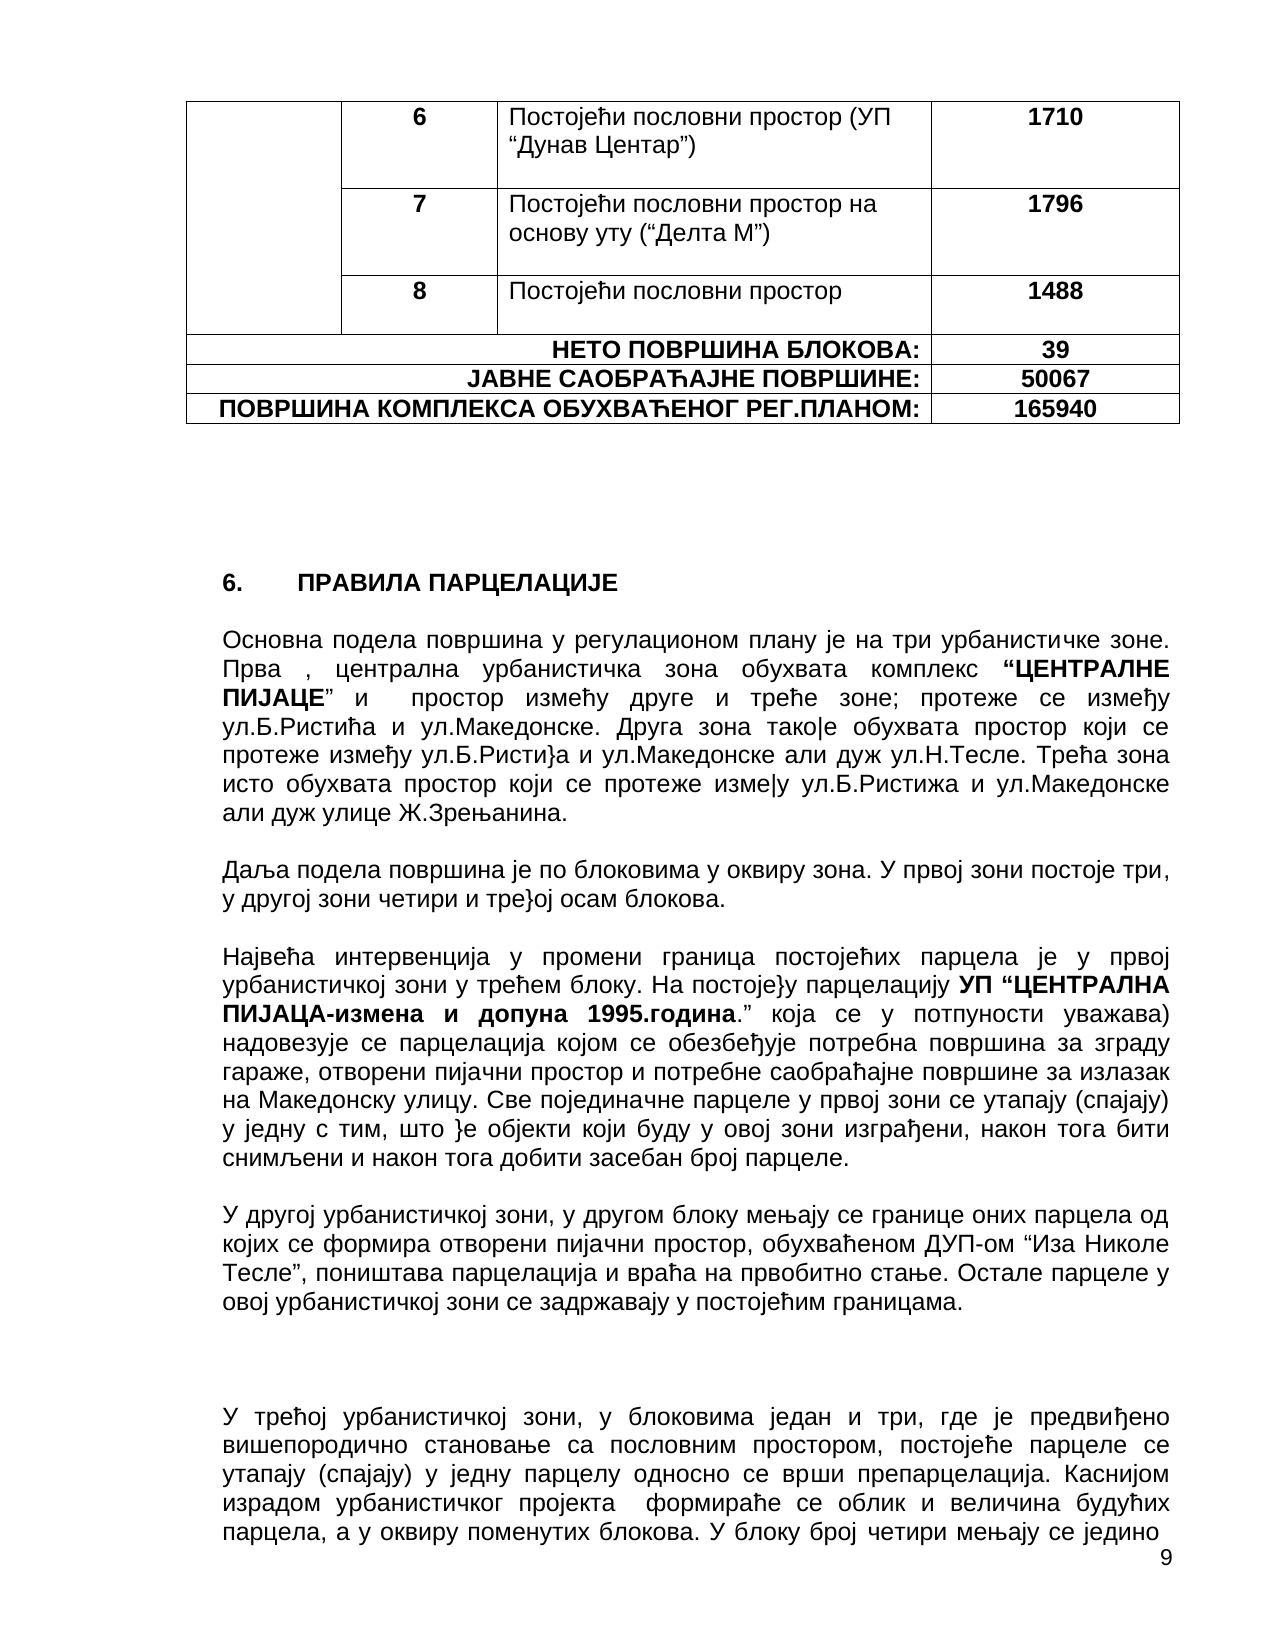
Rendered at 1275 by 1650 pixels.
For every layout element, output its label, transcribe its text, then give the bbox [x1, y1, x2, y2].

table_cell 8 [342, 276, 497, 334]
table_cell Постојећи пословни простор [498, 276, 931, 334]
text У другој урбанистичкој зони, у другом блоку мењају се границе оних парцела од којих се формира отворени пијачни простор, обухваћеном ДУП-ом “Иза Николе Тесле”, поништава парцелација и враћа на првобитно стање. Остале парцеле у овој урбанистичкој зони се задржавају у постојећим границама. [222, 1200, 1170, 1315]
table_cell 1796 [932, 189, 1179, 275]
table_cell 6 [342, 102, 497, 188]
table_cell 95873 [932, 335, 1179, 363]
list ПРАВИЛА ПАРЦЕЛАЦИЈЕ [222, 568, 1170, 597]
text Основна подела површина у регулационом плану је на три урбанистичке зоне. Прва , централна урбанистичка зона обухвата комплекс “ЦЕНТРАЛНЕ ПИЈАЦЕ” и простор измећу друге и треће зоне; протеже се између ул.Б.Ристића и ул.Македонске. Друга зона тако|е обухвата простор који се протеже између ул.Б.Ристи}а и ул.Македонске али дуж ул.Н.Тесле. Трећа зона исто обухвата простор који се протеже изме|у ул.Б.Ристижа и ул.Македонске али дуж улице Ж.Зрењанина. [222, 625, 1170, 827]
text Даља подела површина је по блоковима у оквиру зона. У првој зони постоје три, у другој зони четири и тре}ој осам блокова. [222, 855, 1170, 913]
table_cell 1710 [932, 102, 1179, 188]
table_cell ЈАВНЕ САОБРАЋАЈНЕ ПОВРШИНЕ: [187, 365, 931, 393]
table_cell 50067 [932, 365, 1179, 393]
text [222, 1402, 1170, 1545]
table_cell 165940 [932, 394, 1179, 423]
table_cell 1488 [932, 276, 1179, 334]
table_cell Постојећи пословни простор на основу уту (“Делта М”) [498, 189, 931, 275]
table_cell НЕТО ПОВРШИНА БЛОКОВА: [187, 335, 931, 363]
table_cell ПОВРШИНА КОМПЛЕКСА ОБУХВАЋЕНОГ РЕГ.ПЛАНОМ: [187, 394, 931, 423]
table_cell 7 [342, 189, 497, 275]
table_cell Постојећи пословни простор (УП “Дунав Центар”) [498, 102, 931, 188]
text Највећа интервенција у промени граница постојећих парцела је у првој урбанистичкој зони у трећем блоку. На постоје}у парцелацију УП “ЦЕНТРАЛНА ПИЈАЦА-измена и допуна 1995.година.” која се у потпуности уважава) надовезује се парцелација којом се обезбеђује потребна површина за зграду гараже, отворени пијачни простор и потребне саобраћајне површине за излазак на Македонску улицу. Све појединачне парцеле у првој зони се утапају (спајају) у једну с тим, што }е објекти који буду у овој зони изграђени, након тога бити снимљени и након тога добити засебан број парцеле. [222, 942, 1170, 1172]
